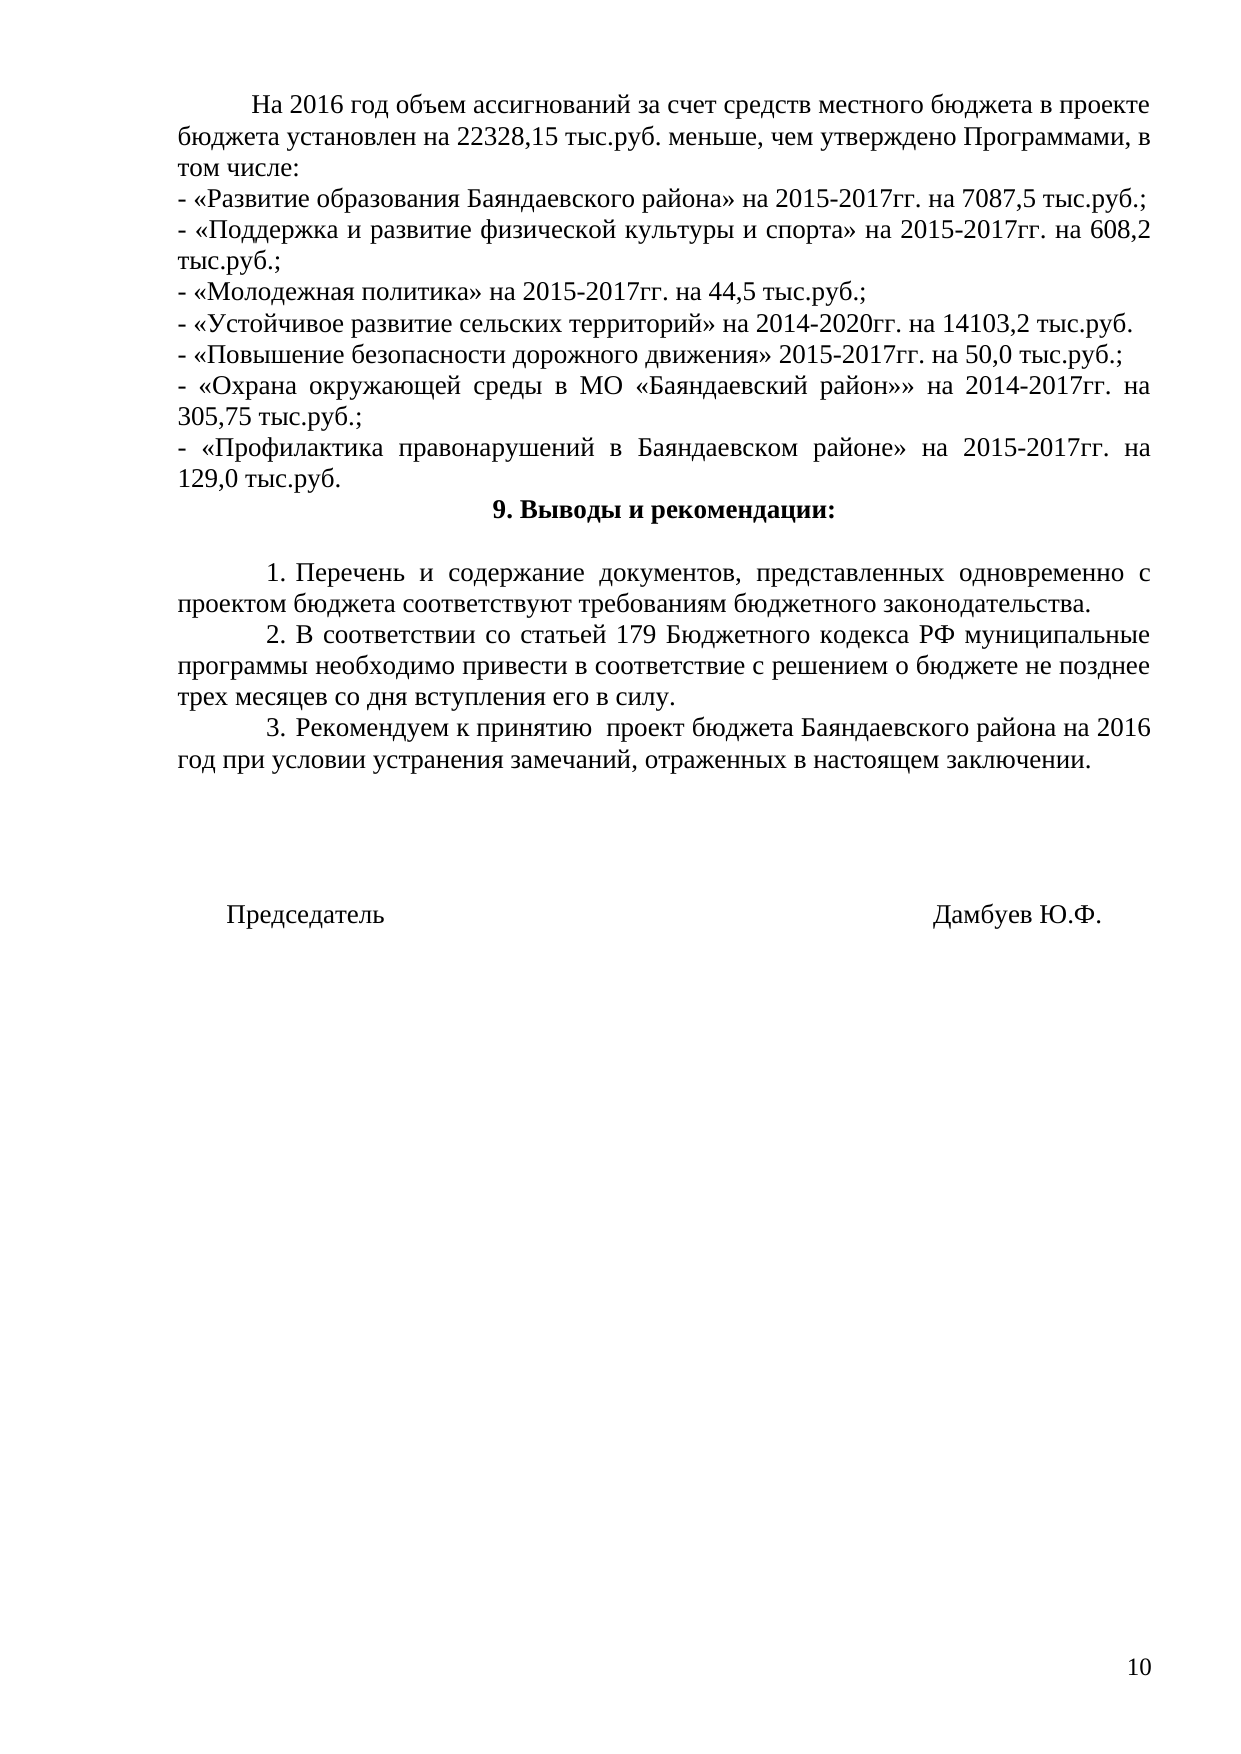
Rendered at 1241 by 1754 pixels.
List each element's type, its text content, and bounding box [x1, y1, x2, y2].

text - «Профилактика правонарушений в Баяндаевском районе» на 2015-2017гг. на 129,0 тыс.руб. [177, 431, 1152, 493]
text - «Развитие образования Баяндаевского района» на 2015-2017гг. на 7087,5 тыс.руб.; [177, 182, 1152, 213]
text - «Поддержка и развитие физической культуры и спорта» на 2015-2017гг. на 608,2 тыс.руб.; [177, 213, 1152, 276]
text - «Охрана окружающей среды в МО «Баяндаевский район»» на 2014-2017гг. на 305,75 тыс.руб.; [177, 369, 1152, 431]
text Председатель Дамбуев Ю.Ф. [177, 898, 1152, 929]
list Перечень и содержание документов, представленных одновременно с проектом бюджета соответствуют требованиям бюджетного законодательства. [177, 556, 1152, 618]
text - «Молодежная политика» на 2015-2017гг. на 44,5 тыс.руб.; [177, 276, 1152, 307]
text - «Повышение безопасности дорожного движения» 2015-2017гг. на 50,0 тыс.руб.; [177, 338, 1152, 369]
list Рекомендуем к принятию проект бюджета Баяндаевского района на 2016 год при условии устранения замечаний, отраженных в настоящем заключении. [177, 712, 1152, 774]
text - «Устойчивое развитие сельских территорий» на 2014-2020гг. на 14103,2 тыс.руб. [177, 307, 1152, 338]
text 9. Выводы и рекомендации: [177, 493, 1152, 525]
list В соответствии со статьей 179 Бюджетного кодекса РФ муниципальные программы необходимо привести в соответствие с решением о бюджете не позднее трех месяцев со дня вступления его в силу. [177, 618, 1152, 712]
text На 2016 год объем ассигнований за счет средств местного бюджета в проекте бюджета установлен на 22328,15 тыс.руб. меньше, чем утверждено Программами, в том числе: [177, 89, 1152, 182]
